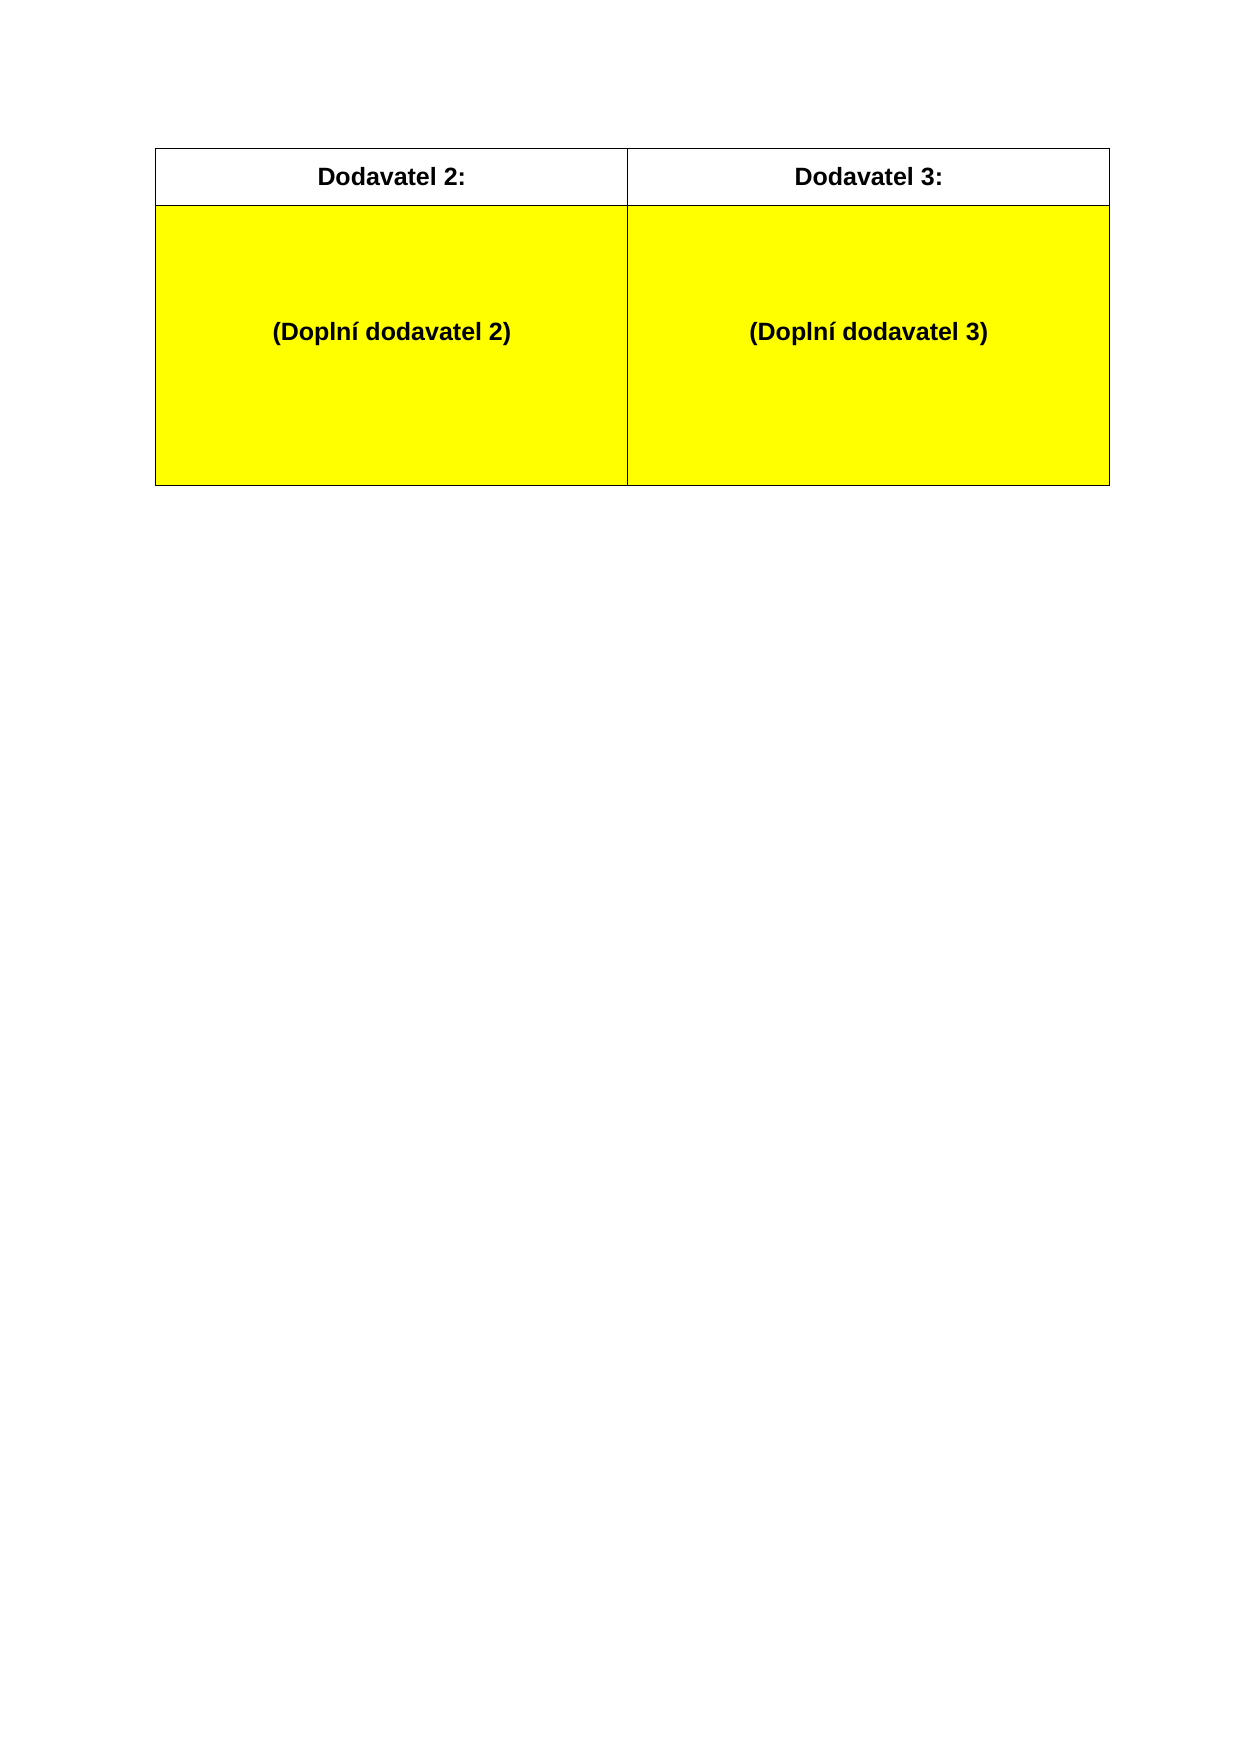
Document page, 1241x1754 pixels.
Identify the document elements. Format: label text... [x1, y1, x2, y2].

table_cell (Doplní dodavatel 3) [628, 206, 1109, 485]
table_cell Dodavatel 2: [156, 149, 627, 205]
table_cell (Doplní dodavatel 2) [156, 206, 627, 485]
table_cell Dodavatel 3: [628, 149, 1109, 205]
